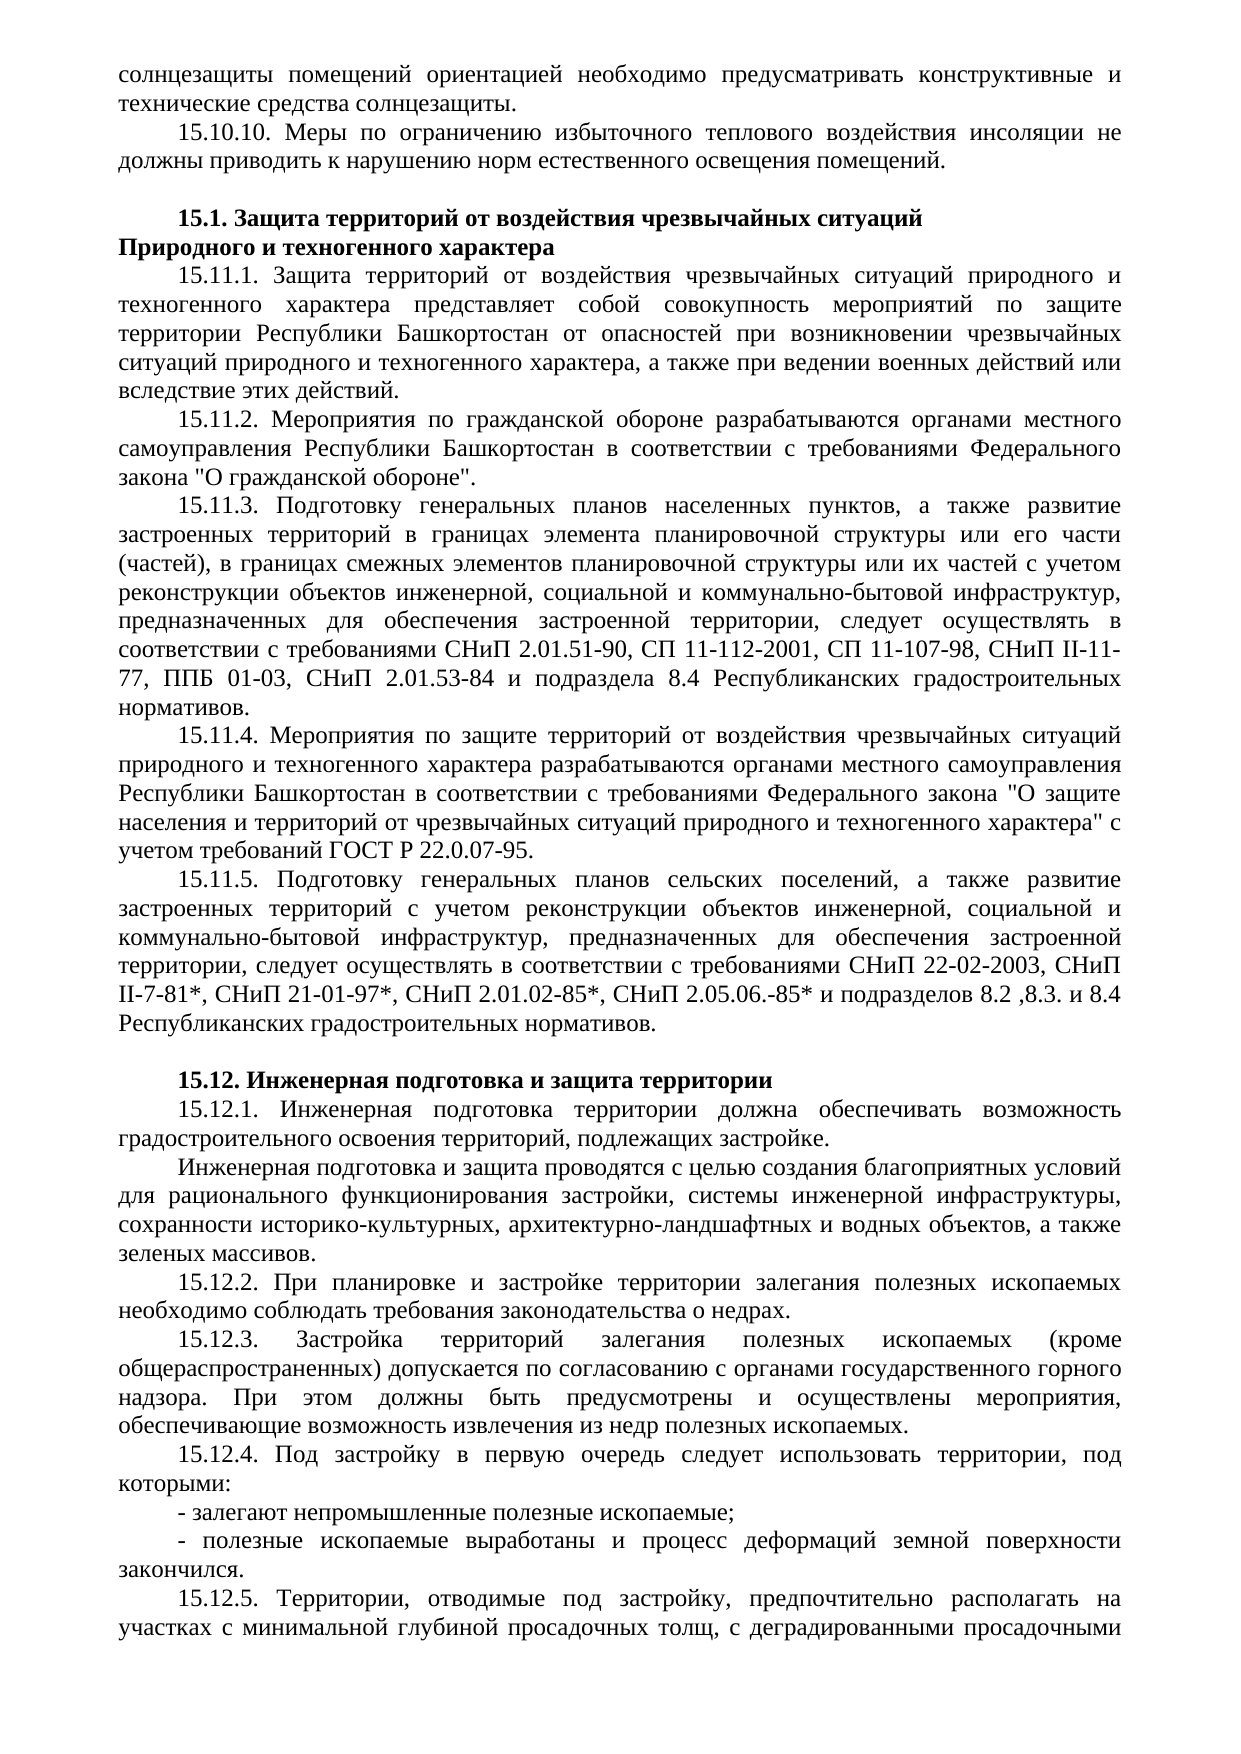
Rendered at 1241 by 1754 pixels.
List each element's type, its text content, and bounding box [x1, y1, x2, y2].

text 15.11.3. Подготовку генеральных планов населенных пунктов, а также развитие застроенных территорий в границах элемента планировочной структуры или его части (частей), в границах смежных элементов планировочной структуры или их частей с учетом реконструкции объектов инженерной, социальной и коммунально-бытовой инфраструктур, предназначенных для обеспечения застроенной территории, следует осуществлять в соответствии с требованиями СНиП 2.01.51-90, СП 11-112-2001, СП 11-107-98, СНиП II-11-77, ППБ 01-03, СНиП 2.01.53-84 и подраздела 8.4 Республиканских градостроительных нормативов. [118, 490, 1122, 720]
text 15.12.2. При планировке и застройке территории залегания полезных ископаемых необходимо соблюдать требования законодательства о недрах. [118, 1267, 1122, 1324]
text 15.12.4. Под застройку в первую очередь следует использовать территории, под которыми: [118, 1439, 1122, 1497]
text 15.11.5. Подготовку генеральных планов сельских поселений, а также развитие застроенных территорий с учетом реконструкции объектов инженерной, социальной и коммунально-бытовой инфраструктур, предназначенных для обеспечения застроенной территории, следует осуществлять в соответствии с требованиями СНиП 22-02-2003, СНиП II-7-81*, СНиП 21-01-97*, СНиП 2.01.02-85*, СНиП 2.05.06.-85* и подразделов 8.2 ,8.3. и 8.4 Республиканских градостроительных нормативов. [118, 864, 1122, 1037]
text 15.10.10. Меры по ограничению избыточного теплового воздействия инсоляции не должны приводить к нарушению норм естественного освещения помещений. [118, 117, 1122, 174]
text 15.12. Инженерная подготовка и защита территории [118, 1065, 1122, 1094]
text - залегают непромышленные полезные ископаемые; [118, 1497, 1122, 1525]
text 15.12.3. Застройка территорий залегания полезных ископаемых (кроме общераспространенных) допускается по согласованию с органами государственного горного надзора. При этом должны быть предусмотрены и осуществлены мероприятия, обеспечивающие возможность извлечения из недр полезных ископаемых. [118, 1324, 1122, 1439]
text 15.1. Защита территорий от воздействия чрезвычайных ситуаций [118, 203, 1122, 232]
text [118, 1583, 1122, 1640]
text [118, 59, 1122, 117]
text 15.11.1. Защита территорий от воздействия чрезвычайных ситуаций природного и техногенного характера представляет собой совокупность мероприятий по защите территории Республики Башкортостан от опасностей при возникновении чрезвычайных ситуаций природного и техногенного характера, а также при ведении военных действий или вследствие этих действий. [118, 260, 1122, 404]
text Инженерная подготовка и защита проводятся с целью создания благоприятных условий для рационального функционирования застройки, системы инженерной инфраструктуры, сохранности историко-культурных, архитектурно-ландшафтных и водных объектов, а также зеленых массивов. [118, 1152, 1122, 1267]
text - полезные ископаемые выработаны и процесс деформаций земной поверхности закончился. [118, 1525, 1122, 1583]
text Природного и техногенного характера [118, 232, 1122, 260]
text 15.12.1. Инженерная подготовка территории должна обеспечивать возможность градостроительного освоения территорий, подлежащих застройке. [118, 1094, 1122, 1152]
text 15.11.4. Мероприятия по защите территорий от воздействия чрезвычайных ситуаций природного и техногенного характера разрабатываются органами местного самоуправления Республики Башкортостан в соответствии с требованиями Федерального закона "О защите населения и территорий от чрезвычайных ситуаций природного и техногенного характера" с учетом требований ГОСТ Р 22.0.07-95. [118, 720, 1122, 864]
text 15.11.2. Мероприятия по гражданской обороне разрабатываются органами местного самоуправления Республики Башкортостан в соответствии с требованиями Федерального закона "О гражданской обороне". [118, 404, 1122, 490]
